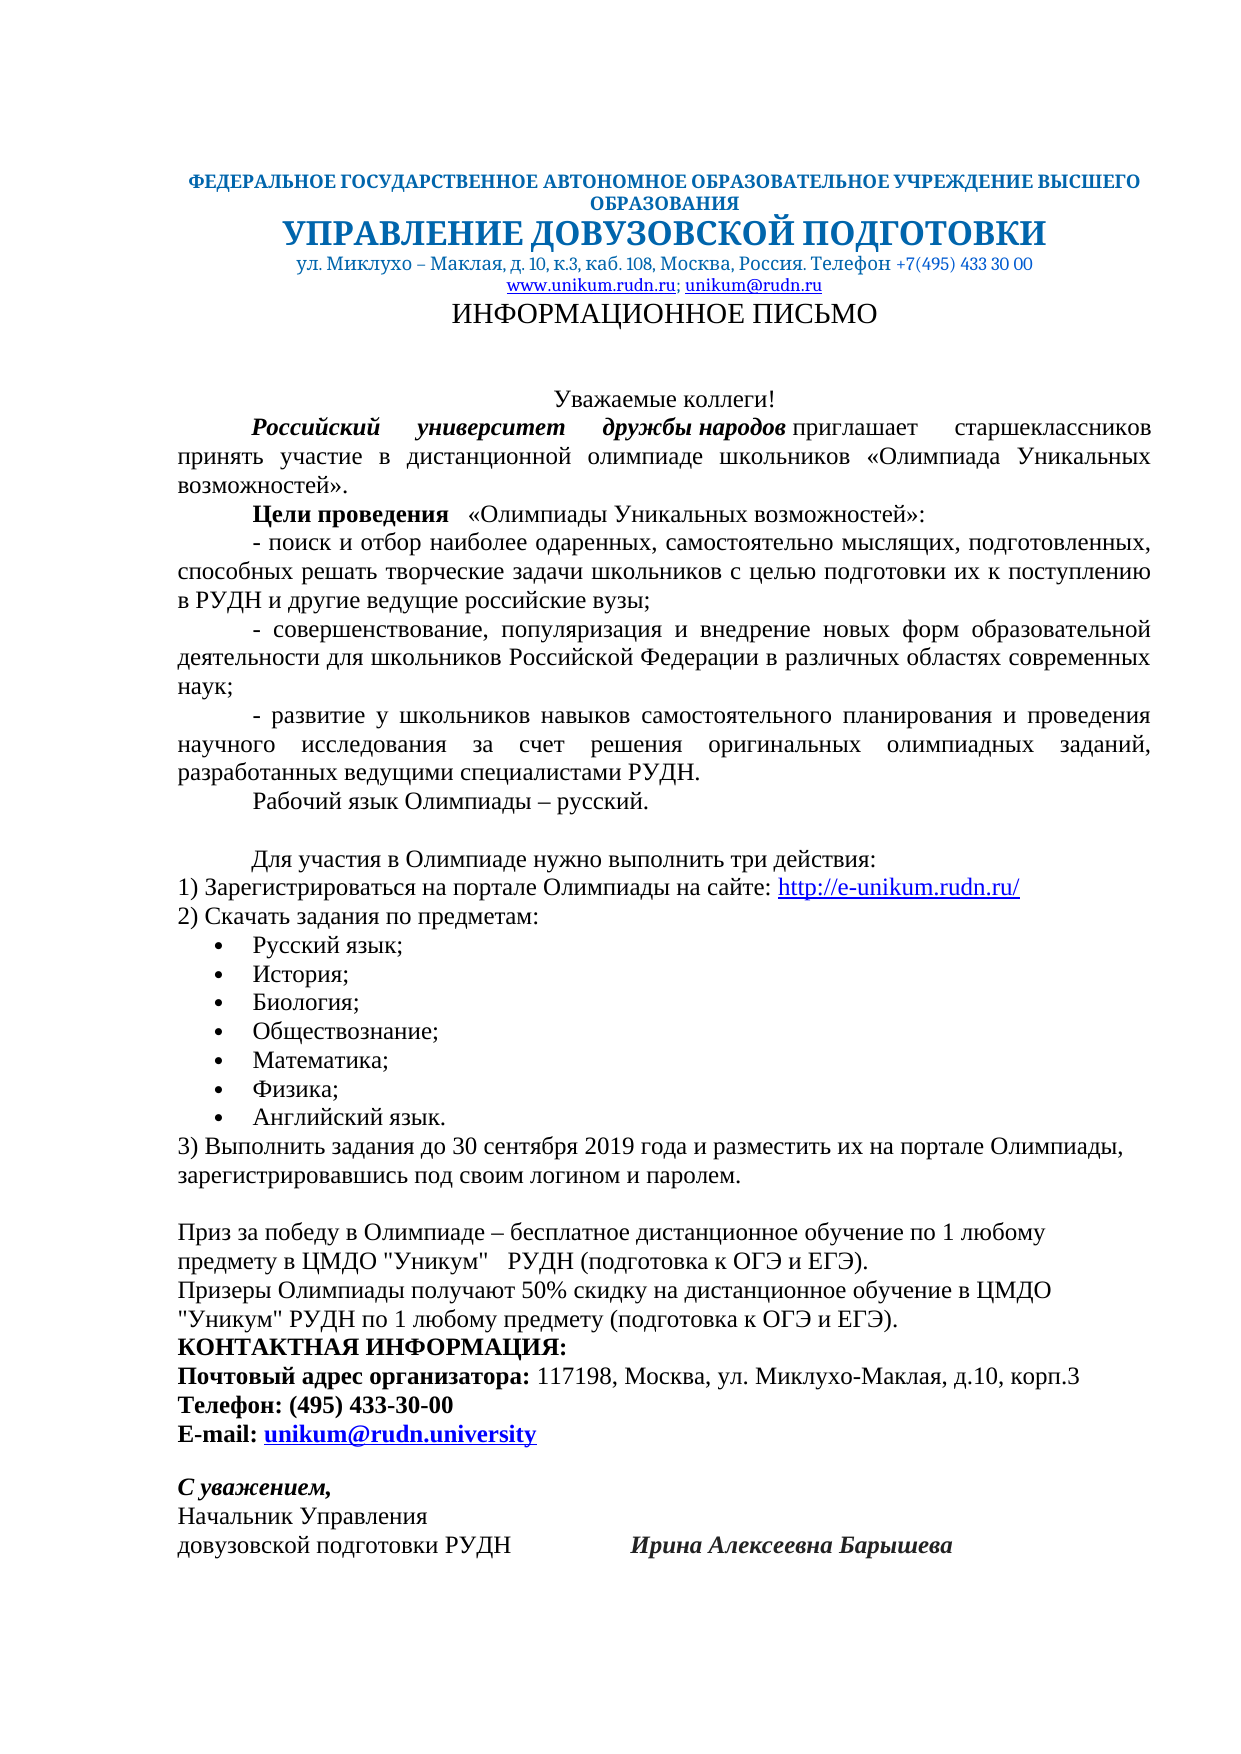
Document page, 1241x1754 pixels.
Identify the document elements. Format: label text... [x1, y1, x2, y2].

text Начальник Управления [177, 1501, 1152, 1530]
text С уважением, [177, 1472, 1152, 1501]
list История; [215, 959, 1152, 987]
text Приз за победу в Олимпиаде – бесплатное дистанционное обучение по 1 любому предмету в ЦМДО "Уникум" РУДН (подготовка к ОГЭ и ЕГЭ). Призеры Олимпиады получают 50% скидку на дистанционное обучение в ЦМДО "Уникум" РУДН по 1 любому предмету (подготовка к ОГЭ и ЕГЭ). КОНТАКТНАЯ ИНФОРМАЦИЯ: Почтовый адрес организатора: 117198, Москва, ул. Миклухо-Маклая, д.10, корп.3 Телефон: (495) 433-30-00 E-mail: unikum@rudn.university [177, 1189, 1152, 1447]
text ФЕДЕРАЛЬНОЕ ГОСУДАРСТВЕННОЕ АВТОНОМНОЕ ОБРАЗОВАТЕЛЬНОЕ УЧРЕЖДЕНИЕ ВЫСШЕГО ОБРАЗОВАНИЯ [177, 171, 1152, 215]
text Уважаемые коллеги! [177, 384, 1152, 412]
text - совершенствование, популяризация и внедрение новых форм образовательной деятельности для школьников Российской Федерации в различных областях современных наук; [177, 614, 1152, 700]
list Английский язык. [215, 1102, 1152, 1131]
text 1) Зарегистрироваться на портале Олимпиады на сайте: http://e-unikum.rudn.ru/ [177, 872, 1152, 901]
text - развитие у школьников навыков самостоятельного планирования и проведения научного исследования за счет решения оригинальных олимпиадных заданий, разработанных ведущими специалистами РУДН. [177, 700, 1152, 786]
text Для участия в Олимпиаде нужно выполнить три действия: [177, 844, 1152, 872]
text довузовской подготовки РУДН Ирина Алексеевна Барышева [177, 1530, 1152, 1559]
text ИНФОРМАЦИОННОЕ ПИСЬМО [177, 296, 1152, 330]
text УПРАВЛЕНИЕ ДОВУЗОВСКОЙ ПОДГОТОВКИ [177, 215, 1152, 253]
list Русский язык; [215, 930, 1152, 959]
list Математика; [215, 1045, 1152, 1074]
text - поиск и отбор наиболее одаренных, самостоятельно мыслящих, подготовленных, способных решать творческие задачи школьников с целью подготовки их к поступлению в РУДН и другие ведущие российские вузы; [177, 527, 1152, 614]
text 3) Выполнить задания до 30 сентября 2019 года и разместить их на портале Олимпиады, зарегистрировавшись под своим логином и паролем. [177, 1131, 1152, 1189]
text Рабочий язык Олимпиады – русский. [177, 786, 1152, 815]
text www.unikum.rudn.ru; unikum@rudn.ru [177, 275, 1152, 296]
text 2) Скачать задания по предметам: [177, 901, 1152, 930]
text ул. Миклухо – Маклая, д. 10, к.3, каб. 108, Москва, Россия. Телефон +7(495) 433 30 00 [177, 253, 1152, 275]
list Обществознание; [215, 1016, 1152, 1045]
list Физика; [215, 1074, 1152, 1102]
text Цели проведения «Олимпиады Уникальных возможностей»: [177, 499, 1152, 527]
text Российский университет дружбы народов приглашает старшеклассников принять участие в дистанционной олимпиаде школьников «Олимпиада Уникальных возможностей». [177, 412, 1152, 499]
list Биология; [215, 987, 1152, 1016]
